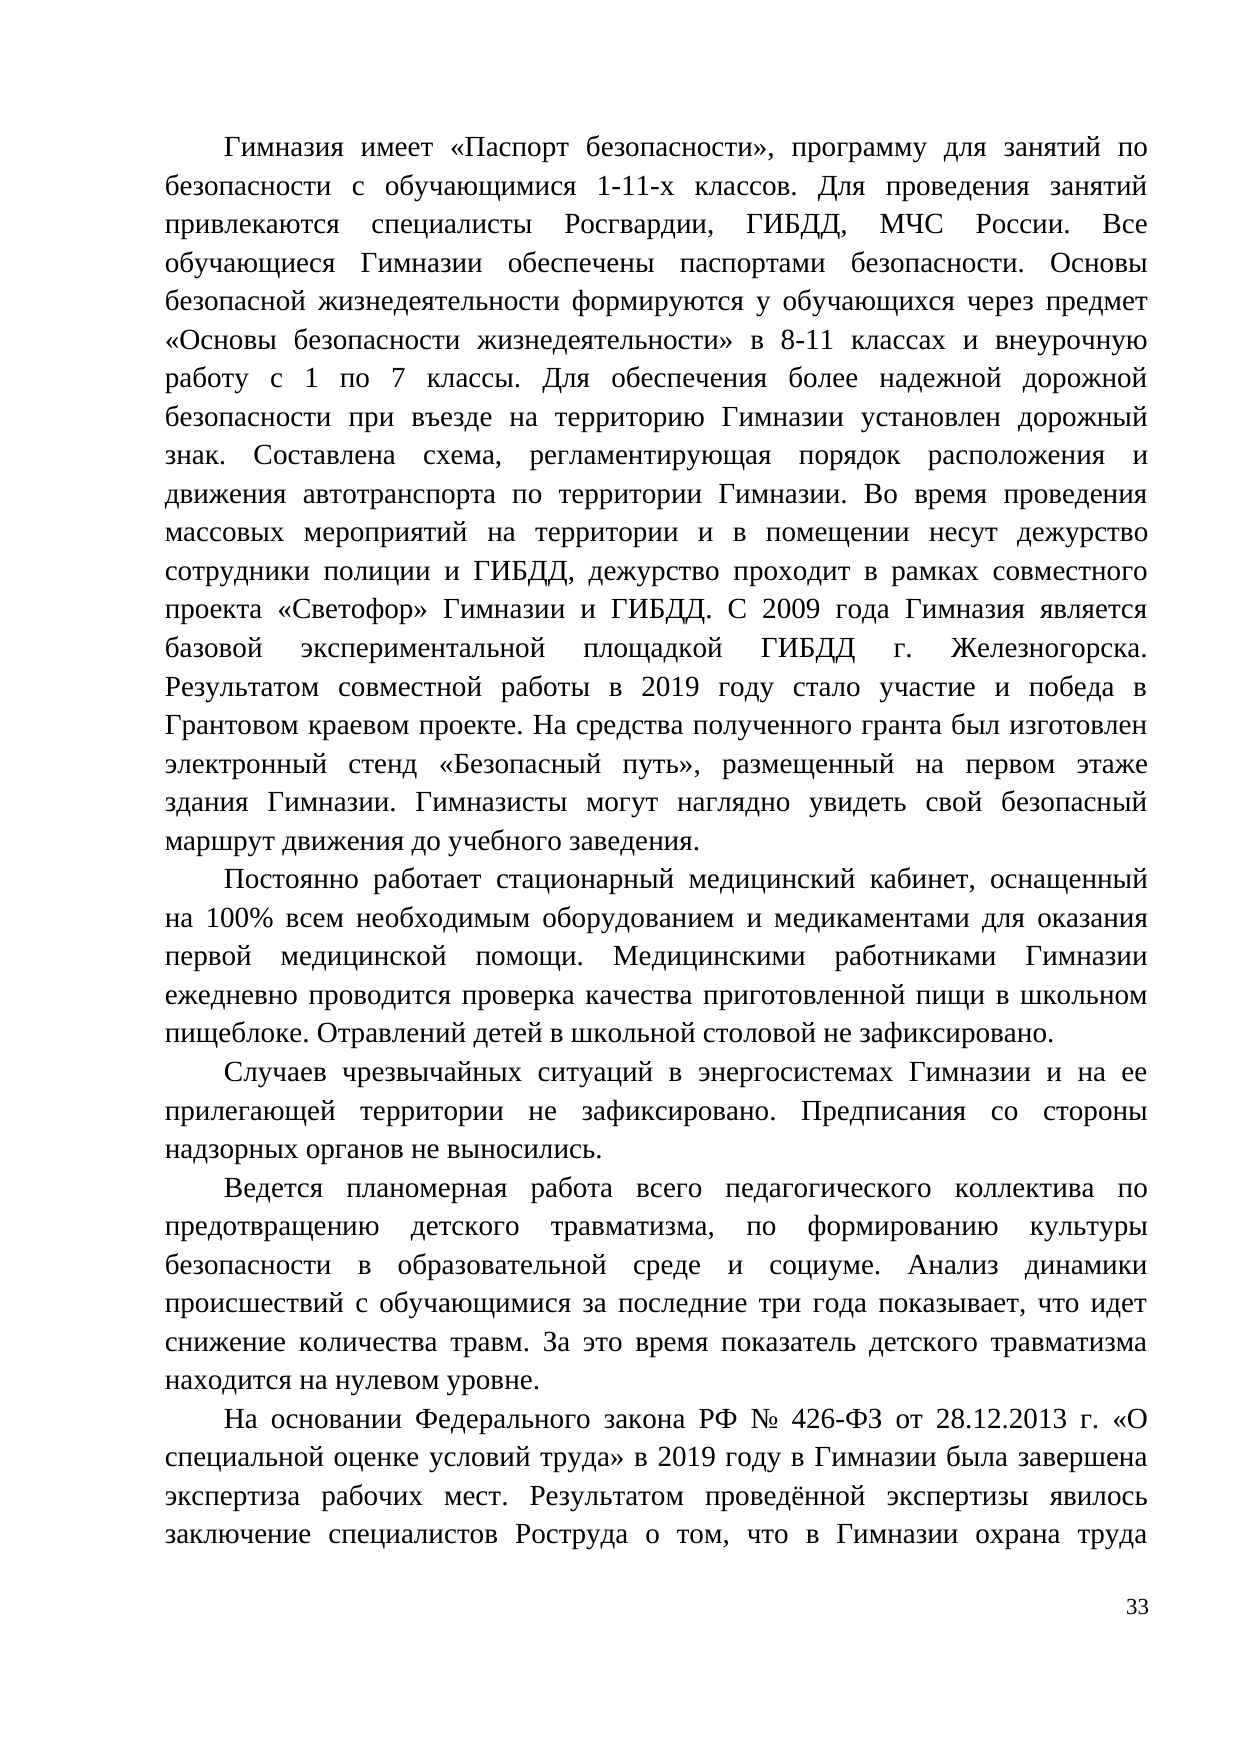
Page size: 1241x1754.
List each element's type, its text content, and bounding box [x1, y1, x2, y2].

text Гимназия имеет «Паспорт безопасности», программу для занятий по безопасности с обучающимися 1-11-х классов. Для проведения занятий привлекаются специалисты Росгвардии, ГИБДД, МЧС России. Все обучающиеся Гимназии обеспечены паспортами безопасности. Основы безопасной жизнедеятельности формируются у обучающихся через предмет «Основы безопасности жизнедеятельности» в 8-11 классах и внеурочную работу с 1 по 7 классы. Для обеспечения более надежной дорожной безопасности при въезде на территорию Гимназии установлен дорожный знак. Составлена схема, регламентирующая порядок расположения и движения автотранспорта по территории Гимназии. Во время проведения массовых мероприятий на территории и в помещении несут дежурство сотрудники полиции и ГИБДД, дежурство проходит в рамках совместного проекта «Светофор» Гимназии и ГИБДД. С 2009 года Гимназия является базовой экспериментальной площадкой ГИБДД г. Железногорска. Результатом совместной работы в 2019 году стало участие и победа в Грантовом краевом проекте. На средства полученного гранта был изготовлен электронный стенд «Безопасный путь», размещенный на первом этаже здания Гимназии. Гимназисты могут наглядно увидеть свой безопасный маршрут движения до учебного заведения. [164, 129, 1148, 856]
text Случаев чрезвычайных ситуаций в энергосистемах Гимназии и на ее прилегающей территории не зафиксировано. Предписания со стороны надзорных органов не выносились. [164, 1054, 1148, 1165]
text Ведется планомерная работа всего педагогического коллектива по предотвращению детского травматизма, по формированию культуры безопасности в образовательной среде и социуме. Анализ динамики происшествий с обучающимися за последние три года показывает, что идет снижение количества травм. За это время показатель детского травматизма находится на нулевом уровне. [164, 1170, 1148, 1396]
text Постоянно работает стационарный медицинский кабинет, оснащенный на 100% всем необходимым оборудованием и медикаментами для оказания первой медицинской помощи. Медицинскими работниками Гимназии ежедневно проводится проверка качества приготовленной пищи в школьном пищеблоке. Отравлений детей в школьной столовой не зафиксировано. [164, 861, 1148, 1049]
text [164, 1401, 1148, 1550]
